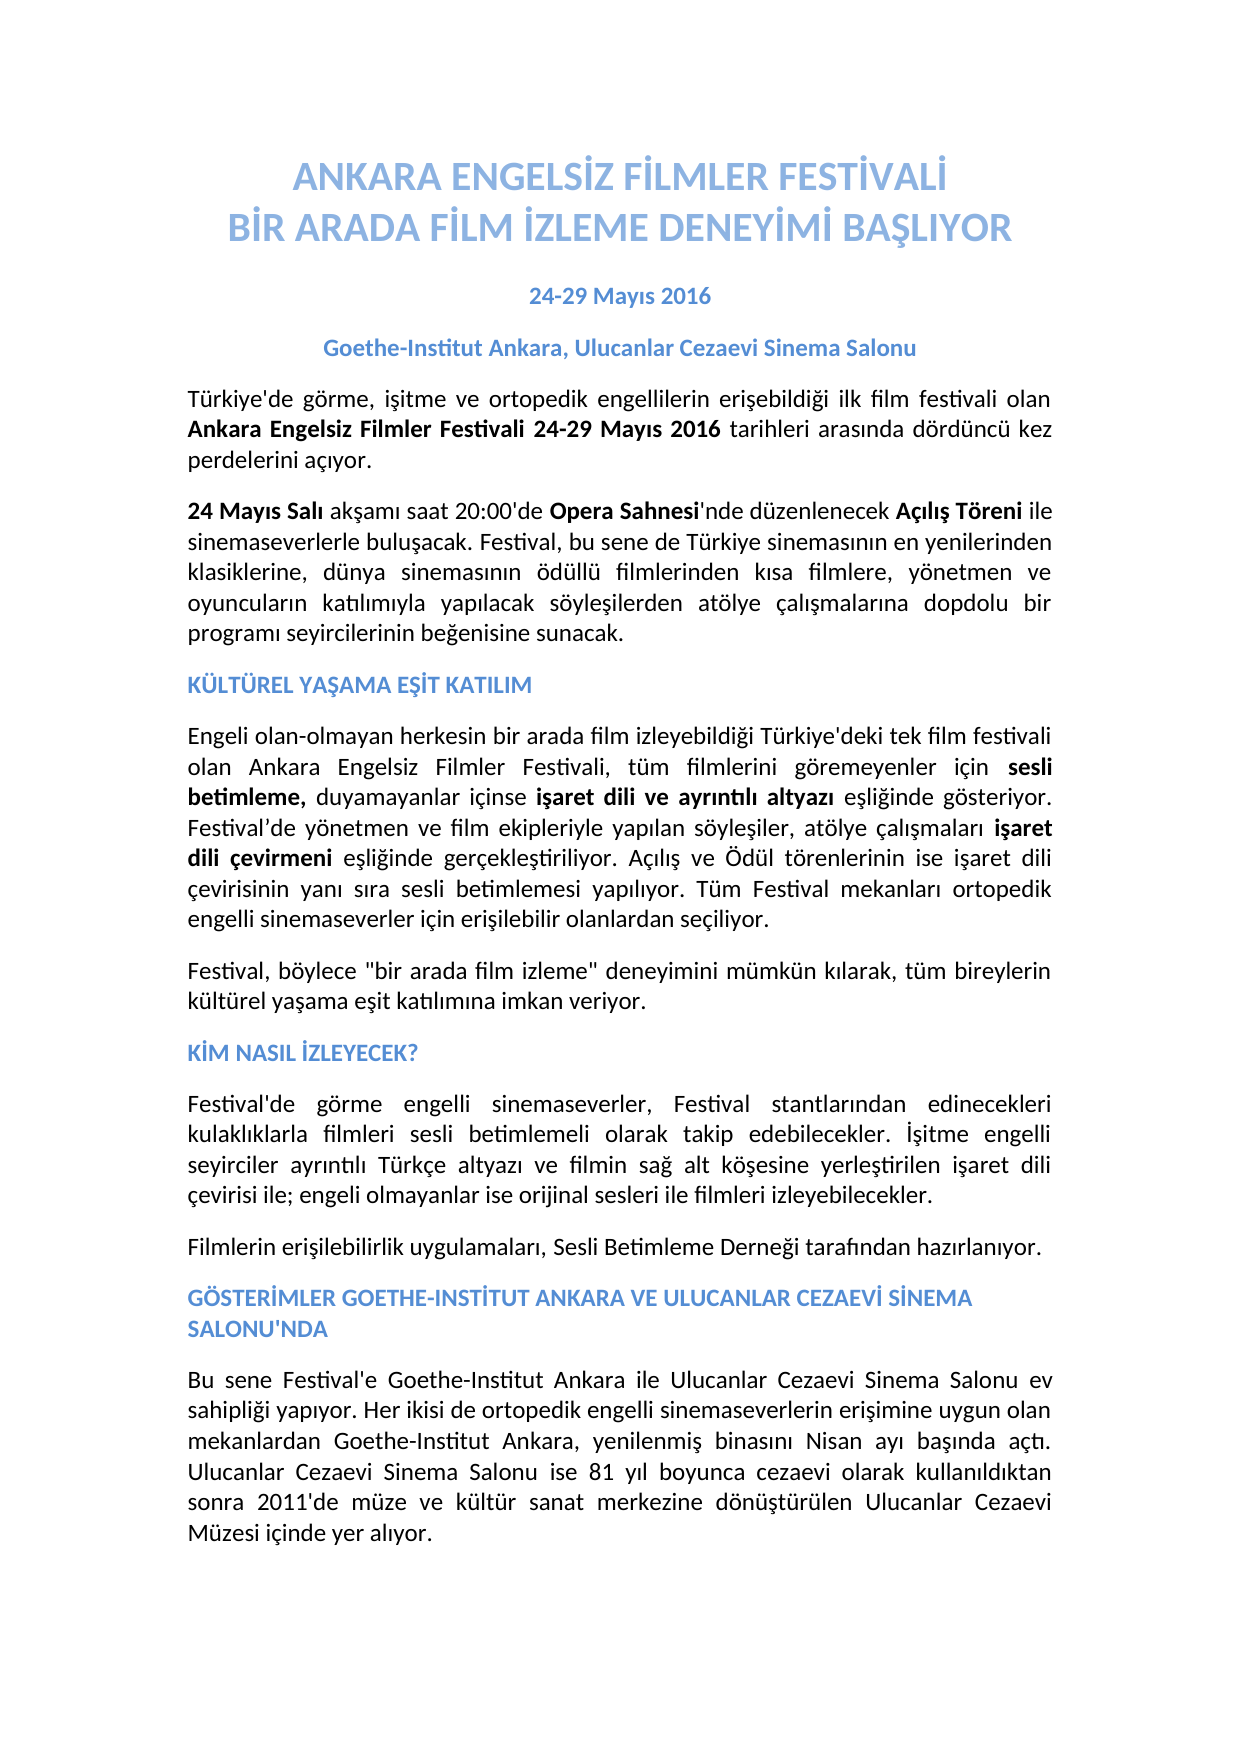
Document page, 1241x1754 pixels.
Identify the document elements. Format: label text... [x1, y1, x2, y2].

text KİM NASIL İZLEYECEK? [187, 1037, 1053, 1067]
text Goethe-Institut Ankara, Ulucanlar Cezaevi Sinema Salonu [187, 332, 1053, 362]
text Festival'de görme engelli sinemaseverler, Festival stantlarından edinecekleri kulaklıklarla filmleri sesli betimlemeli olarak takip edebilecekler. İşitme engelli seyirciler ayrıntılı Türkçe altyazı ve filmin sağ alt köşesine yerleştirilen işaret dili çevirisi ile; engeli olmayanlar ise orijinal sesleri ile filmleri izleyebilecekler. [187, 1088, 1053, 1210]
text Festival, böylece "bir arada film izleme" deneyimini mümkün kılarak, tüm bireylerin kültürel yaşama eşit katılımına imkan veriyor. [187, 955, 1053, 1016]
text Engeli olan-olmayan herkesin bir arada film izleyebildiği Türkiye'deki tek film festivali olan Ankara Engelsiz Filmler Festivali, tüm filmlerini göremeyenler için sesli betimleme, duyamayanlar içinse işaret dili ve ayrıntılı altyazı eşliğinde gösteriyor. Festival’de yönetmen ve film ekipleriyle yapılan söyleşiler, atölye çalışmaları işaret dili çevirmeni eşliğinde gerçekleştiriliyor. Açılış ve Ödül törenlerinin ise işaret dili çevirisinin yanı sıra sesli betimlemesi yapılıyor. Tüm Festival mekanları ortopedik engelli sinemaseverler için erişilebilir olanlardan seçiliyor. [187, 720, 1053, 934]
text Türkiye'de görme, işitme ve ortopedik engellilerin erişebildiği ilk film festivali olan Ankara Engelsiz Filmler Festivali 24-29 Mayıs 2016 tarihleri arasında dördüncü kez perdelerini açıyor. [187, 383, 1053, 475]
text Filmlerin erişilebilirlik uygulamaları, Sesli Betimleme Derneği tarafından hazırlanıyor. [187, 1231, 1053, 1261]
text ANKARA ENGELSİZ FİLMLER FESTİVALİ [187, 150, 1053, 201]
text KÜLTÜREL YAŞAMA EŞİT KATILIM [187, 669, 1053, 699]
text 24-29 Mayıs 2016 [187, 280, 1053, 311]
text Bu sene Festival'e Goethe-Institut Ankara ile Ulucanlar Cezaevi Sinema Salonu ev sahipliği yapıyor. Her ikisi de ortopedik engelli sinemaseverlerin erişimine uygun olan mekanlardan Goethe-Institut Ankara, yenilenmiş binasını Nisan ayı başında açtı. Ulucanlar Cezaevi Sinema Salonu ise 81 yıl boyunca cezaevi olarak kullanıldıktan sonra 2011'de müze ve kültür sanat merkezine dönüştürülen Ulucanlar Cezaevi Müzesi içinde yer alıyor. [187, 1364, 1053, 1547]
text BİR ARADA FİLM İZLEME DENEYİMİ BAŞLIYOR [187, 201, 1053, 252]
text 24 Mayıs Salı akşamı saat 20:00'de Opera Sahnesi'nde düzenlenecek Açılış Töreni ile sinemaseverlerle buluşacak. Festival, bu sene de Türkiye sinemasının en yenilerinden klasiklerine, dünya sinemasının ödüllü filmlerinden kısa filmlere, yönetmen ve oyuncuların katılımıyla yapılacak söyleşilerden atölye çalışmalarına dopdolu bir programı seyircilerinin beğenisine sunacak. [187, 496, 1053, 648]
text GÖSTERİMLER GOETHE-INSTİTUT ANKARA VE ULUCANLAR CEZAEVİ SİNEMA SALONU'NDA [187, 1282, 1053, 1343]
